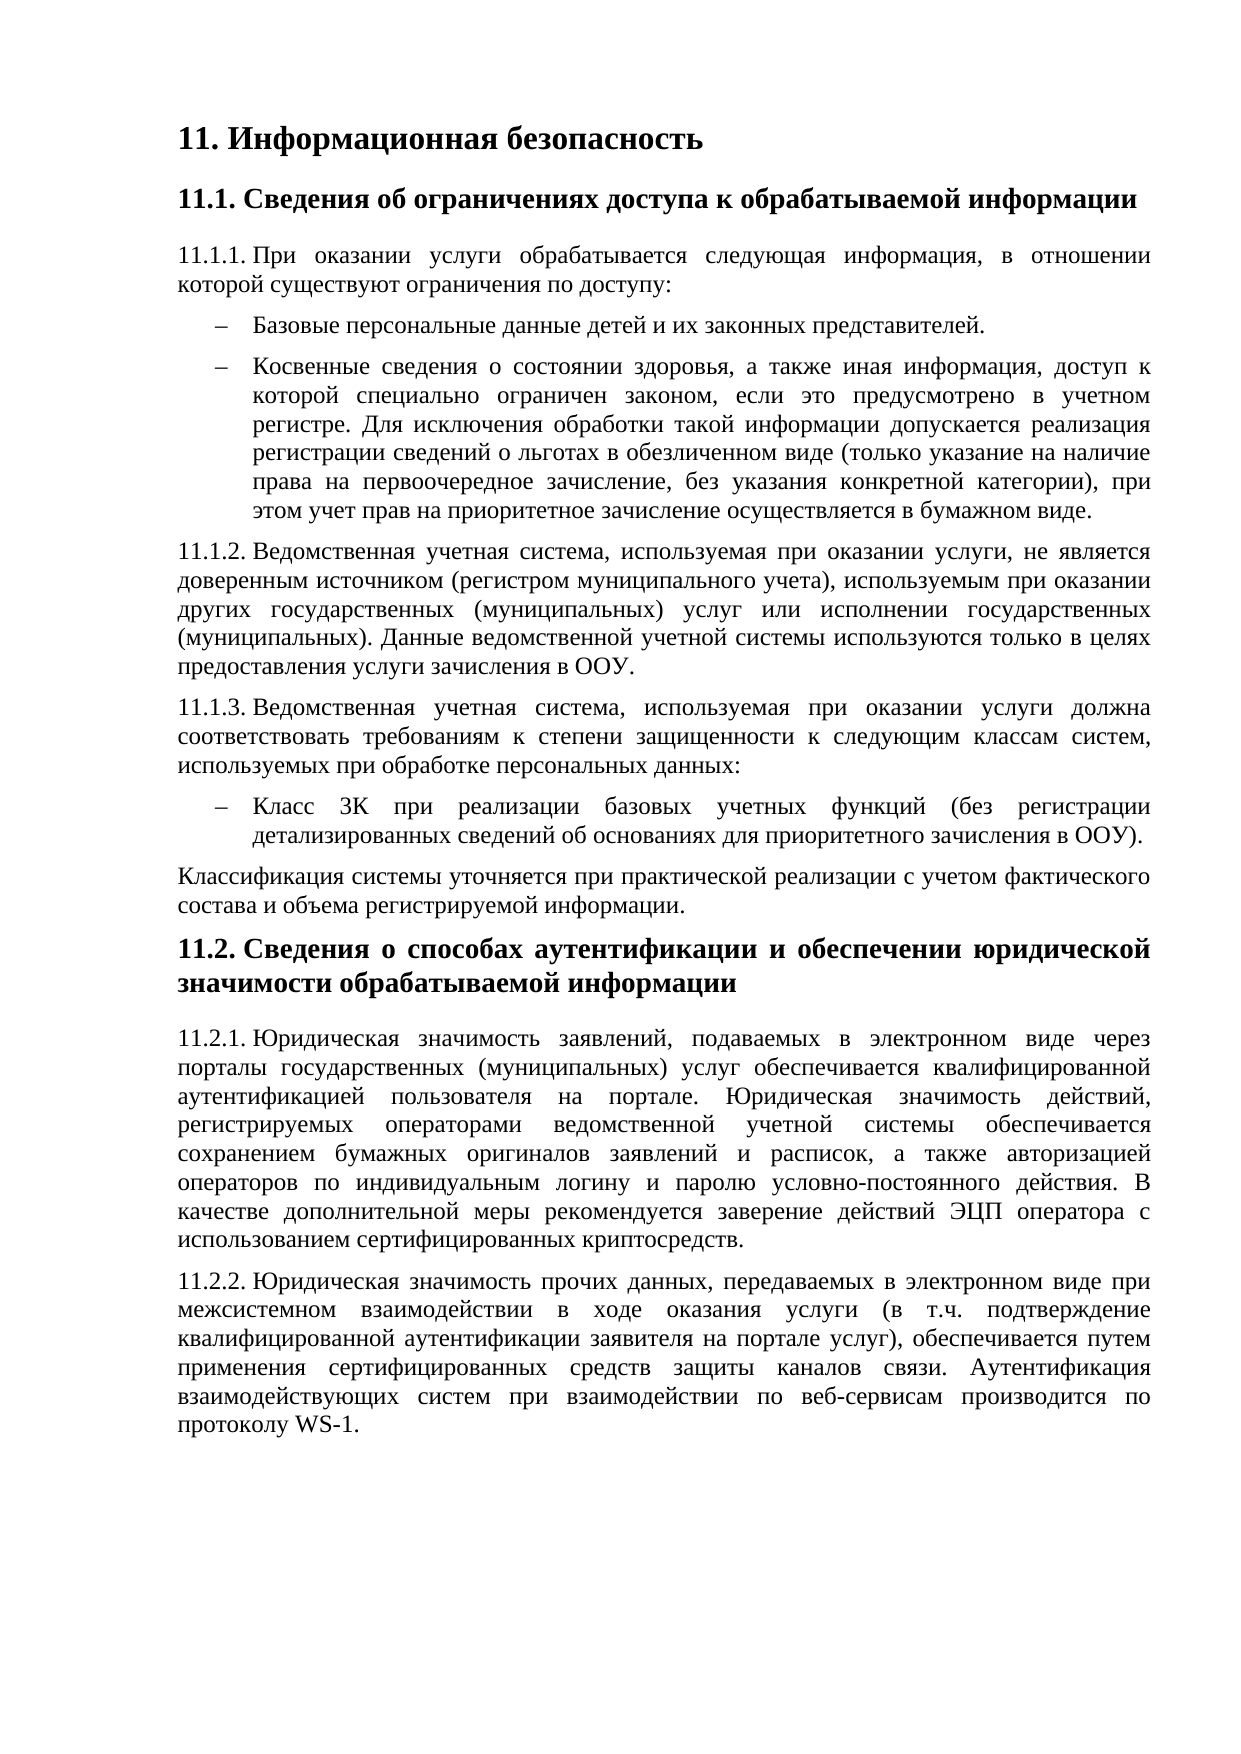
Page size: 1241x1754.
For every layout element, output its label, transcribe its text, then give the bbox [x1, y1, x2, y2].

text Юридическая значимость заявлений, подаваемых в электронном виде через порталы государственных (муниципальных) услуг обеспечивается квалифицированной аутентификацией пользователя на портале. Юридическая значимость действий, регистрируемых операторами ведомственной учетной системы обеспечивается сохранением бумажных оригиналов заявлений и расписок, а также авторизацией операторов по индивидуальным логину и паролю условно-постоянного действия. В качестве дополнительной меры рекомендуется заверение действий ЭЦП оператора с использованием сертифицированных криптосредств. [177, 1023, 1152, 1253]
text Косвенные сведения о состоянии здоровья, а также иная информация, доступ к которой специально ограничен законом, если это предусмотрено в учетном регистре. Для исключения обработки такой информации допускается реализация регистрации сведений о льготах в обезличенном виде (только указание на наличие права на первоочередное зачисление, без указания конкретной категории), при этом учет прав на приоритетное зачисление осуществляется в бумажном виде. [215, 351, 1152, 524]
text При оказании услуги обрабатывается следующая информация, в отношении которой существуют ограничения по доступу: [177, 240, 1152, 297]
text Классификация системы уточняется при практической реализации с учетом фактического состава и объема регистрируемой информации. [177, 861, 1152, 919]
text Юридическая значимость прочих данных, передаваемых в электронном виде при межсистемном взаимодействии в ходе оказания услуги (в т.ч. подтверждение квалифицированной аутентификации заявителя на портале услуг), обеспечивается путем применения сертифицированных средств защиты каналов связи. Аутентификация взаимодействующих систем при взаимодействии по веб-сервисам производится по протоколу WS-1. [177, 1266, 1152, 1438]
subtitle Сведения об ограничениях доступа к обрабатываемой информации [177, 181, 1152, 215]
text Ведомственная учетная система, используемая при оказании услуги, не является доверенным источником (регистром муниципального учета), используемым при оказании других государственных (муниципальных) услуг или исполнении государственных (муниципальных). Данные ведомственной учетной системы используются только в целях предоставления услуги зачисления в ООУ. [177, 536, 1152, 680]
subtitle Сведения о способах аутентификации и обеспечении юридической значимости обрабатываемой информации [177, 931, 1152, 998]
text Базовые персональные данные детей и их законных представителей. [215, 310, 1152, 339]
subtitle Информационная безопасность [177, 118, 1152, 156]
text Ведомственная учетная система, используемая при оказании услуги должна соответствовать требованиям к степени защищенности к следующим классам систем, используемых при обработке персональных данных: [177, 692, 1152, 779]
text Класс 3К при реализации базовых учетных функций (без регистрации детализированных сведений об основаниях для приоритетного зачисления в ООУ). [215, 791, 1152, 849]
